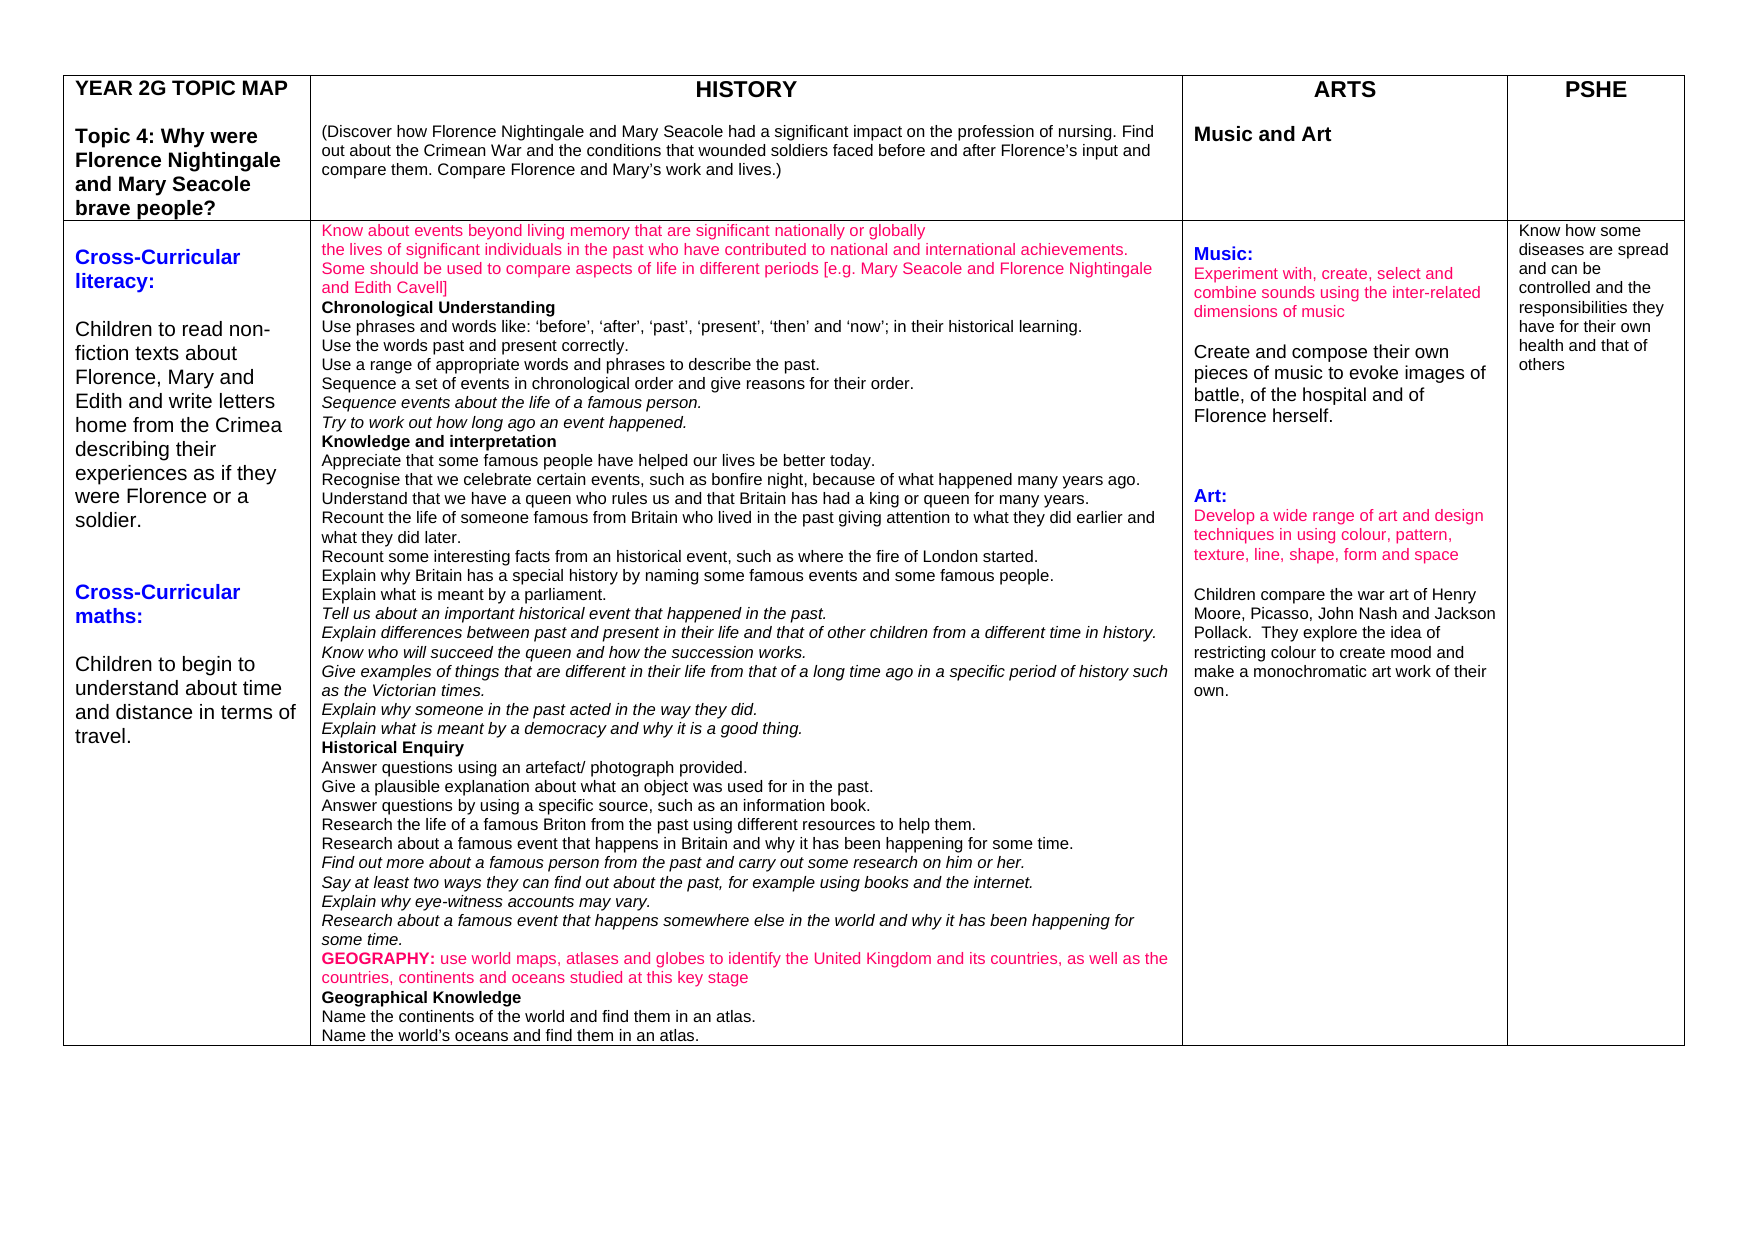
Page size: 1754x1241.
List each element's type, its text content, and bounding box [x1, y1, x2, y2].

table_cell Cross-Curricular literacy: Children to read non-fiction texts about Florence, Mary and Edith and write letters home from the Crimea describing their experiences as if they were Florence or a soldier. Cross-Curricular maths: Children to begin to understand about time and distance in terms of travel. [64, 221, 310, 1045]
table_cell Music: Experiment with, create, select and combine sounds using the inter-related dimensions of music Create and compose their own pieces of music to evoke images of battle, of the hospital and of Florence herself. Art: Develop a wide range of art and design techniques in using colour, pattern, texture, line, shape, form and space Children compare the war art of Henry Moore, Picasso, John Nash and Jackson Pollack. They explore the idea of restricting colour to create mood and make a monochromatic art work of their own. [1183, 221, 1507, 1045]
table_cell Know how some diseases are spread and can be controlled and the responsibilities they have for their own health and that of others [1508, 221, 1684, 1045]
table_cell Know about events beyond living memory that are significant nationally or globally the lives of significant individuals in the past who have contributed to national and international achievements. Some should be used to compare aspects of life in different periods [e.g. Mary Seacole and Florence Nightingale and Edith Cavell] Chronological Understanding Use phrases and words like: ‘before’, ‘after’, ‘past’, ‘present’, ‘then’ and ‘now’; in their historical learning. Use the words past and present correctly. Use a range of appropriate words and phrases to describe the past. Sequence a set of events in chronological order and give reasons for their order. Sequence events about the life of a famous person. Try to work out how long ago an event happened. Knowledge and interpretation Appreciate that some famous people have helped our lives be better today. Recognise that we celebrate certain events, such as bonfire night, because of what happened many years ago. Understand that we have a queen who rules us and that Britain has had a king or queen for many years. Recount the life of someone famous from Britain who lived in the past giving attention to what they did earlier and what they did later. Recount some interesting facts from an historical event, such as where the fire of London started. Explain why Britain has a special history by naming some famous events and some famous people. Explain what is meant by a parliament. Tell us about an important historical event that happened in the past. Explain differences between past and present in their life and that of other children from a different time in history. Know who will succeed the queen and how the succession works. Give examples of things that are different in their life from that of a long time ago in a specific period of history such as the Victorian times. Explain why someone in the past acted in the way they did. Explain what is meant by a democracy and why it is a good thing. Historical Enquiry Answer questions using an artefact/ photograph provided. Give a plausible explanation about what an object was used for in the past. Answer questions by using a specific source, such as an information book. Research the life of a famous Briton from the past using different resources to help them. Research about a famous event that happens in Britain and why it has been happening for some time. Find out more about a famous person from the past and carry out some research on him or her. Say at least two ways they can find out about the past, for example using books and the internet. Explain why eye-witness accounts may vary. Research about a famous event that happens somewhere else in the world and why it has been happening for some time. GEOGRAPHY: use world maps, atlases and globes to identify the United Kingdom and its countries, as well as the countries, continents and oceans studied at this key stage Geographical Knowledge Name the continents of the world and find them in an atlas. Name the world’s oceans and find them in an atlas. [311, 221, 1182, 1045]
table_header HISTORY (Discover how Florence Nightingale and Mary Seacole had a significant impact on the profession of nursing. Find out about the Crimean War and the conditions that wounded soldiers faced before and after Florence’s input and compare them. Compare Florence and Mary’s work and lives.) [311, 76, 1182, 220]
table_header YEAR 2G TOPIC MAP Topic 4: Why were Florence Nightingale and Mary Seacole brave people? [64, 76, 310, 220]
table_header PSHE [1508, 76, 1684, 220]
table_header ARTS Music and Art [1183, 76, 1507, 220]
